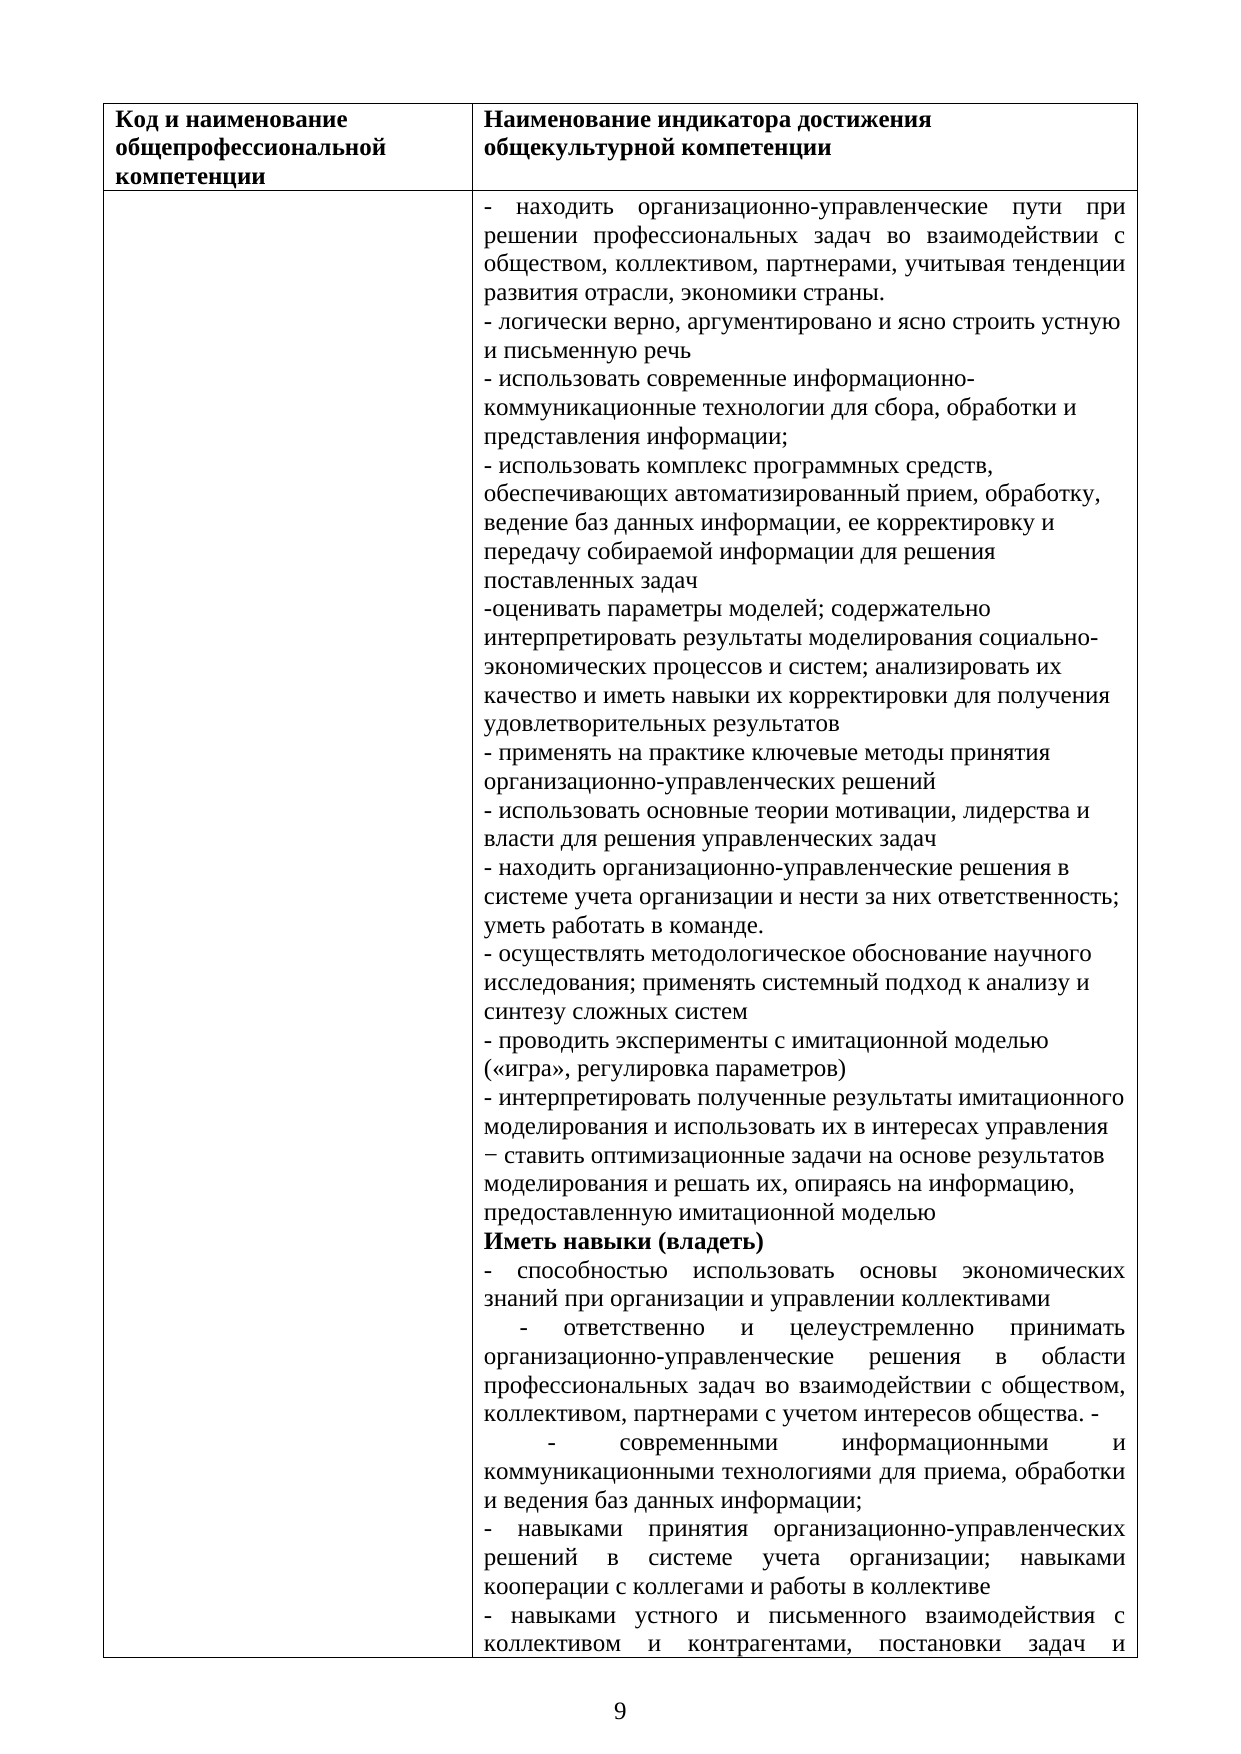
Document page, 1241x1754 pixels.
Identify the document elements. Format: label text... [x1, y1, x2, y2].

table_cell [473, 191, 1137, 1657]
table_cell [104, 191, 472, 1657]
table_header Наименование индикатора достижения общекультурной компетенции [473, 104, 1137, 190]
table_header Код и наименование общепрофессиональной компетенции [104, 104, 472, 190]
